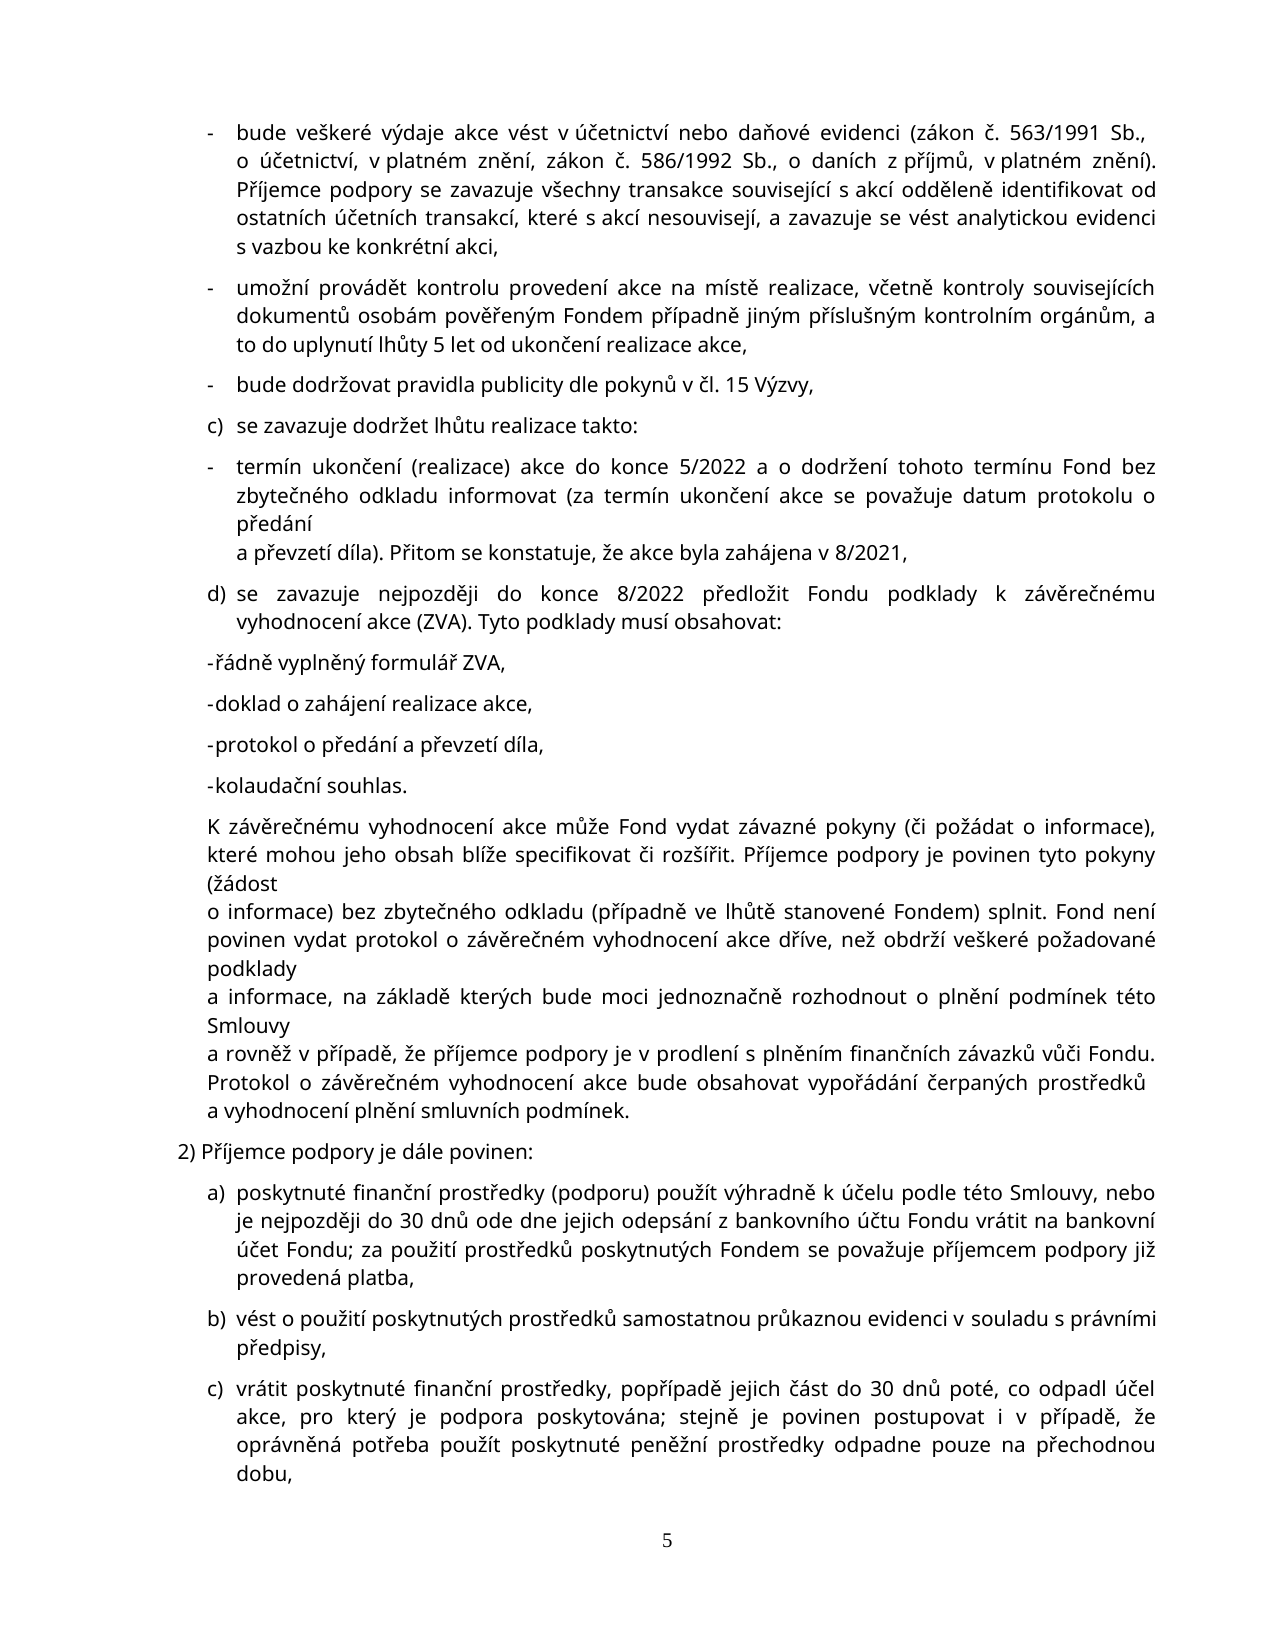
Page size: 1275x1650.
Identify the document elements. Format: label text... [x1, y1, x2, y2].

list termín ukončení (realizace) akce do konce 5/2022 a o dodržení tohoto termínu Fond bez zbytečného odkladu informovat (za termín ukončení akce se považuje datum protokolu o předání a převzetí díla). Přitom se konstatuje, že akce byla zahájena v 8/2021, [207, 452, 1157, 566]
list se zavazuje nejpozději do konce 8/2022 předložit Fondu podklady k závěrečnému vyhodnocení akce (ZVA). Tyto podklady musí obsahovat: [207, 579, 1157, 636]
list vést o použití poskytnutých prostředků samostatnou průkaznou evidenci v souladu s právními předpisy, [207, 1304, 1157, 1361]
list vrátit poskytnuté finanční prostředky, popřípadě jejich část do 30 dnů poté, co odpadl účel akce, pro který je podpora poskytována; stejně je povinen postupovat i v případě, že oprávněná potřeba použít poskytnuté peněžní prostředky odpadne pouze na přechodnou dobu, [207, 1374, 1157, 1487]
list se zavazuje dodržet lhůtu realizace takto: [207, 412, 1157, 440]
list umožní provádět kontrolu provedení akce na místě realizace, včetně kontroly souvisejících dokumentů osobám pověřeným Fondem případně jiným příslušným kontrolním orgánům, a to do uplynutí lhůty 5 let od ukončení realizace akce, [207, 273, 1157, 358]
list řádně vyplněný formulář ZVA, [207, 648, 1157, 677]
list bude veškeré výdaje akce vést v účetnictví nebo daňové evidenci (zákon č. 563/1991 Sb., o účetnictví, v platném znění, zákon č. 586/1992 Sb., o daních z příjmů, v platném znění). Příjemce podpory se zavazuje všechny transakce související s akcí odděleně identifikovat od ostatních účetních transakcí, které s akcí nesouvisejí, a zavazuje se vést analytickou evidenci s vazbou ke konkrétní akci, [207, 118, 1157, 260]
list protokol o předání a převzetí díla, [207, 730, 1157, 758]
text 2) Příjemce podpory je dále povinen: [177, 1137, 1157, 1166]
list doklad o zahájení realizace akce, [207, 689, 1157, 717]
list bude dodržovat pravidla publicity dle pokynů v čl. 15 Výzvy, [207, 371, 1157, 399]
text K závěrečnému vyhodnocení akce může Fond vydat závazné pokyny (či požádat o informace), které mohou jeho obsah blíže specifikovat či rozšířit. Příjemce podpory je povinen tyto pokyny (žádost o informace) bez zbytečného odkladu (případně ve lhůtě stanovené Fondem) splnit. Fond není povinen vydat protokol o závěrečném vyhodnocení akce dříve, než obdrží veškeré požadované podklady a informace, na základě kterých bude moci jednoznačně rozhodnout o plnění podmínek této Smlouvy a rovněž v případě, že příjemce podpory je v prodlení s plněním finančních závazků vůči Fondu. Protokol o závěrečném vyhodnocení akce bude obsahovat vypořádání čerpaných prostředků a vyhodnocení plnění smluvních podmínek. [207, 812, 1157, 1125]
list poskytnuté finanční prostředky (podporu) použít výhradně k účelu podle této Smlouvy, nebo je nejpozději do 30 dnů ode dne jejich odepsání z bankovního účtu Fondu vrátit na bankovní účet Fondu; za použití prostředků poskytnutých Fondem se považuje příjemcem podpory již provedená platba, [207, 1178, 1157, 1292]
list kolaudační souhlas. [207, 771, 1157, 799]
